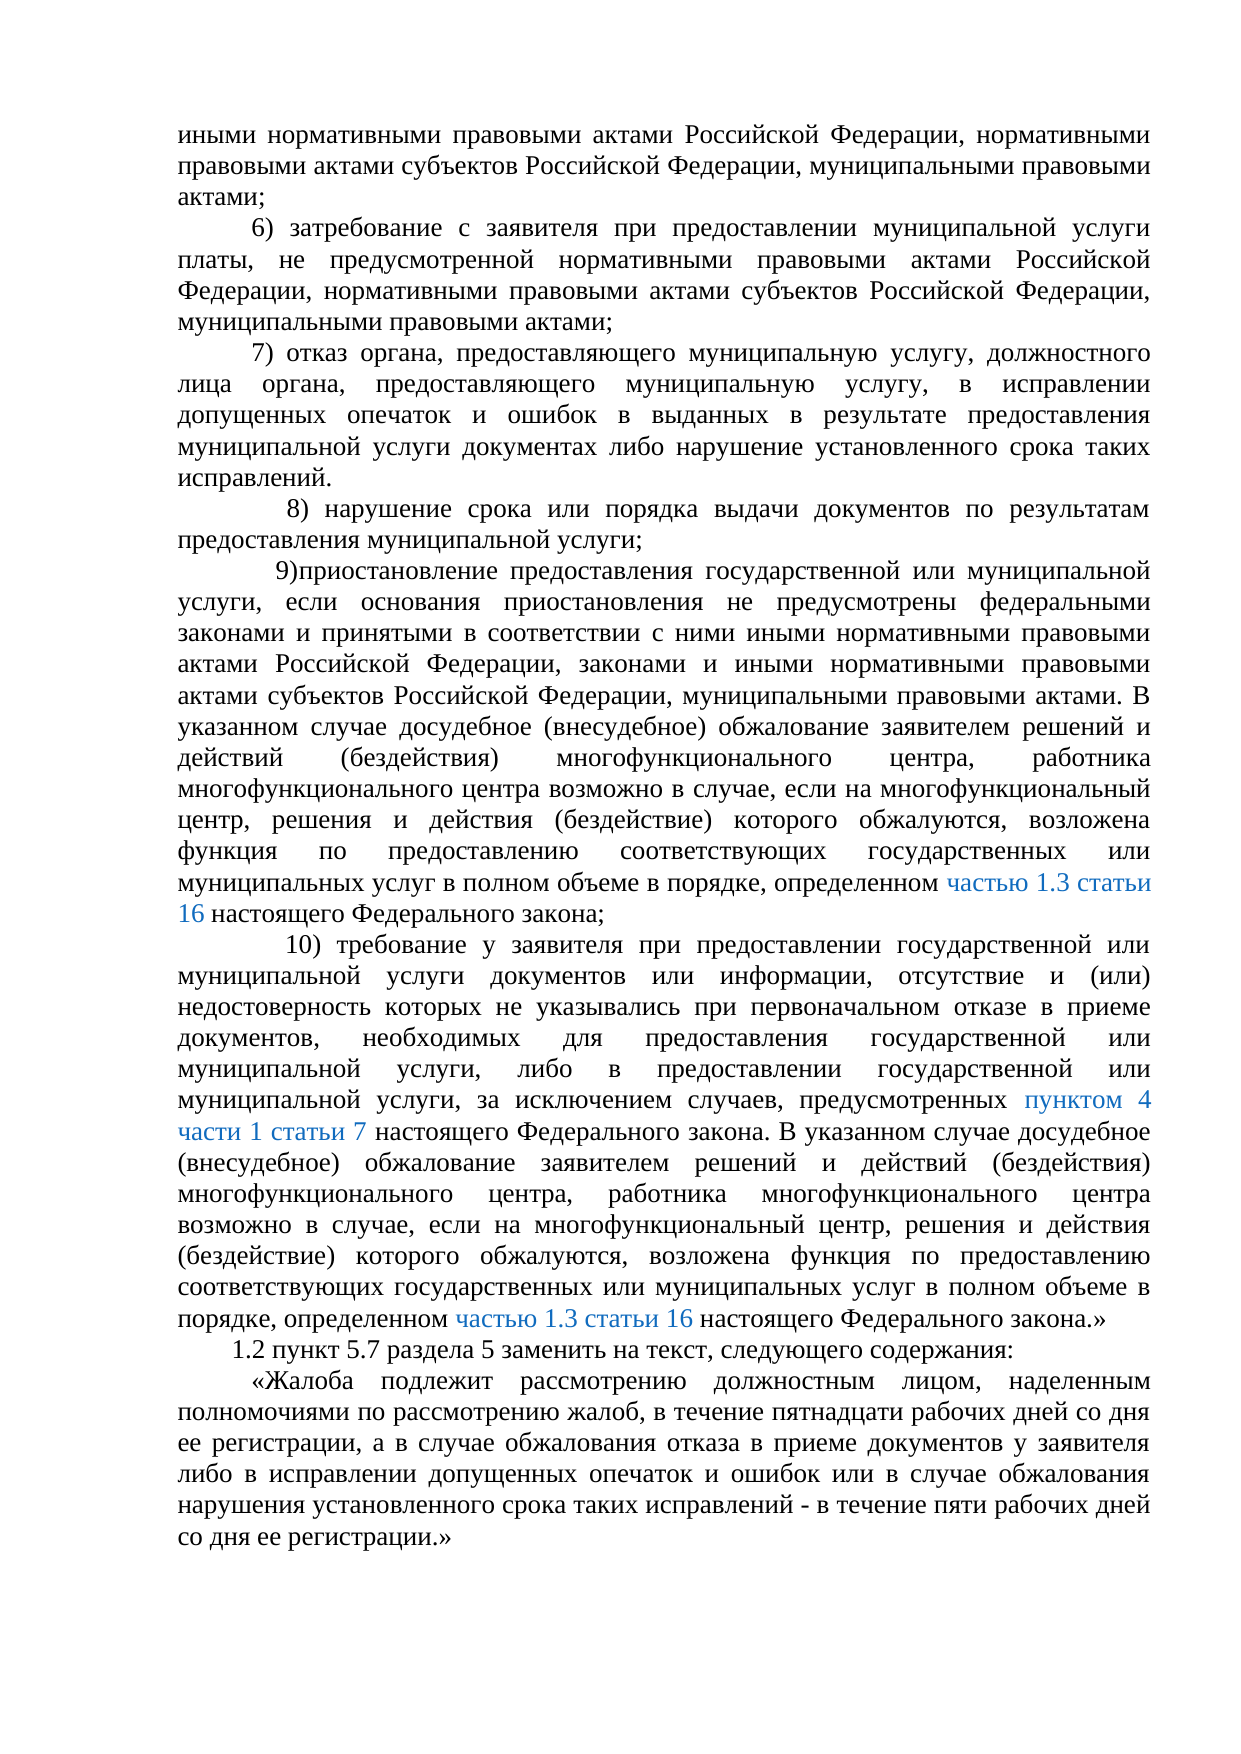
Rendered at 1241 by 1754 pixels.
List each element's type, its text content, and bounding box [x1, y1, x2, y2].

text 10) требование у заявителя при предоставлении государственной или муниципальной услуги документов или информации, отсутствие и (или) недостоверность которых не указывались при первоначальном отказе в приеме документов, необходимых для предоставления государственной или муниципальной услуги, либо в предоставлении государственной или муниципальной услуги, за исключением случаев, предусмотренных пунктом 4 части 1 статьи 7 настоящего Федерального закона. В указанном случае досудебное (внесудебное) обжалование заявителем решений и действий (бездействия) многофункционального центра, работника многофункционального центра возможно в случае, если на многофункциональный центр, решения и действия (бездействие) которого обжалуются, возложена функция по предоставлению соответствующих государственных или муниципальных услуг в полном объеме в порядке, определенном частью 1.3 статьи 16 настоящего Федерального закона.» [177, 928, 1152, 1333]
text 9)приостановление предоставления государственной или муниципальной услуги, если основания приостановления не предусмотрены федеральными законами и принятыми в соответствии с ними иными нормативными правовыми актами Российской Федерации, законами и иными нормативными правовыми актами субъектов Российской Федерации, муниципальными правовыми актами. В указанном случае досудебное (внесудебное) обжалование заявителем решений и действий (бездействия) многофункционального центра, работника многофункционального центра возможно в случае, если на многофункциональный центр, решения и действия (бездействие) которого обжалуются, возложена функция по предоставлению соответствующих государственных или муниципальных услуг в полном объеме в порядке, определенном частью 1.3 статьи 16 настоящего Федерального закона; [177, 554, 1152, 928]
text 8) нарушение срока или порядка выдачи документов по результатам предоставления муниципальной услуги; [177, 492, 1152, 554]
text 6) затребование с заявителя при предоставлении муниципальной услуги платы, не предусмотренной нормативными правовыми актами Российской Федерации, нормативными правовыми актами субъектов Российской Федерации, муниципальными правовыми актами; [177, 212, 1152, 336]
text 1.2 пункт 5.7 раздела 5 заменить на текст, следующего содержания: [177, 1333, 1152, 1364]
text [177, 118, 1152, 212]
text «Жалоба подлежит рассмотрению должностным лицом, наделенным полномочиями по рассмотрению жалоб, в течение пятнадцати рабочих дней со дня ее регистрации, а в случае обжалования отказа в приеме документов у заявителя либо в исправлении допущенных опечаток и ошибок или в случае обжалования нарушения установленного срока таких исправлений - в течение пяти рабочих дней со дня ее регистрации.» [177, 1364, 1152, 1551]
text 7) отказ органа, предоставляющего муниципальную услугу, должностного лица органа, предоставляющего муниципальную услугу, в исправлении допущенных опечаток и ошибок в выданных в результате предоставления муниципальной услуги документах либо нарушение установленного срока таких исправлений. [177, 336, 1152, 492]
